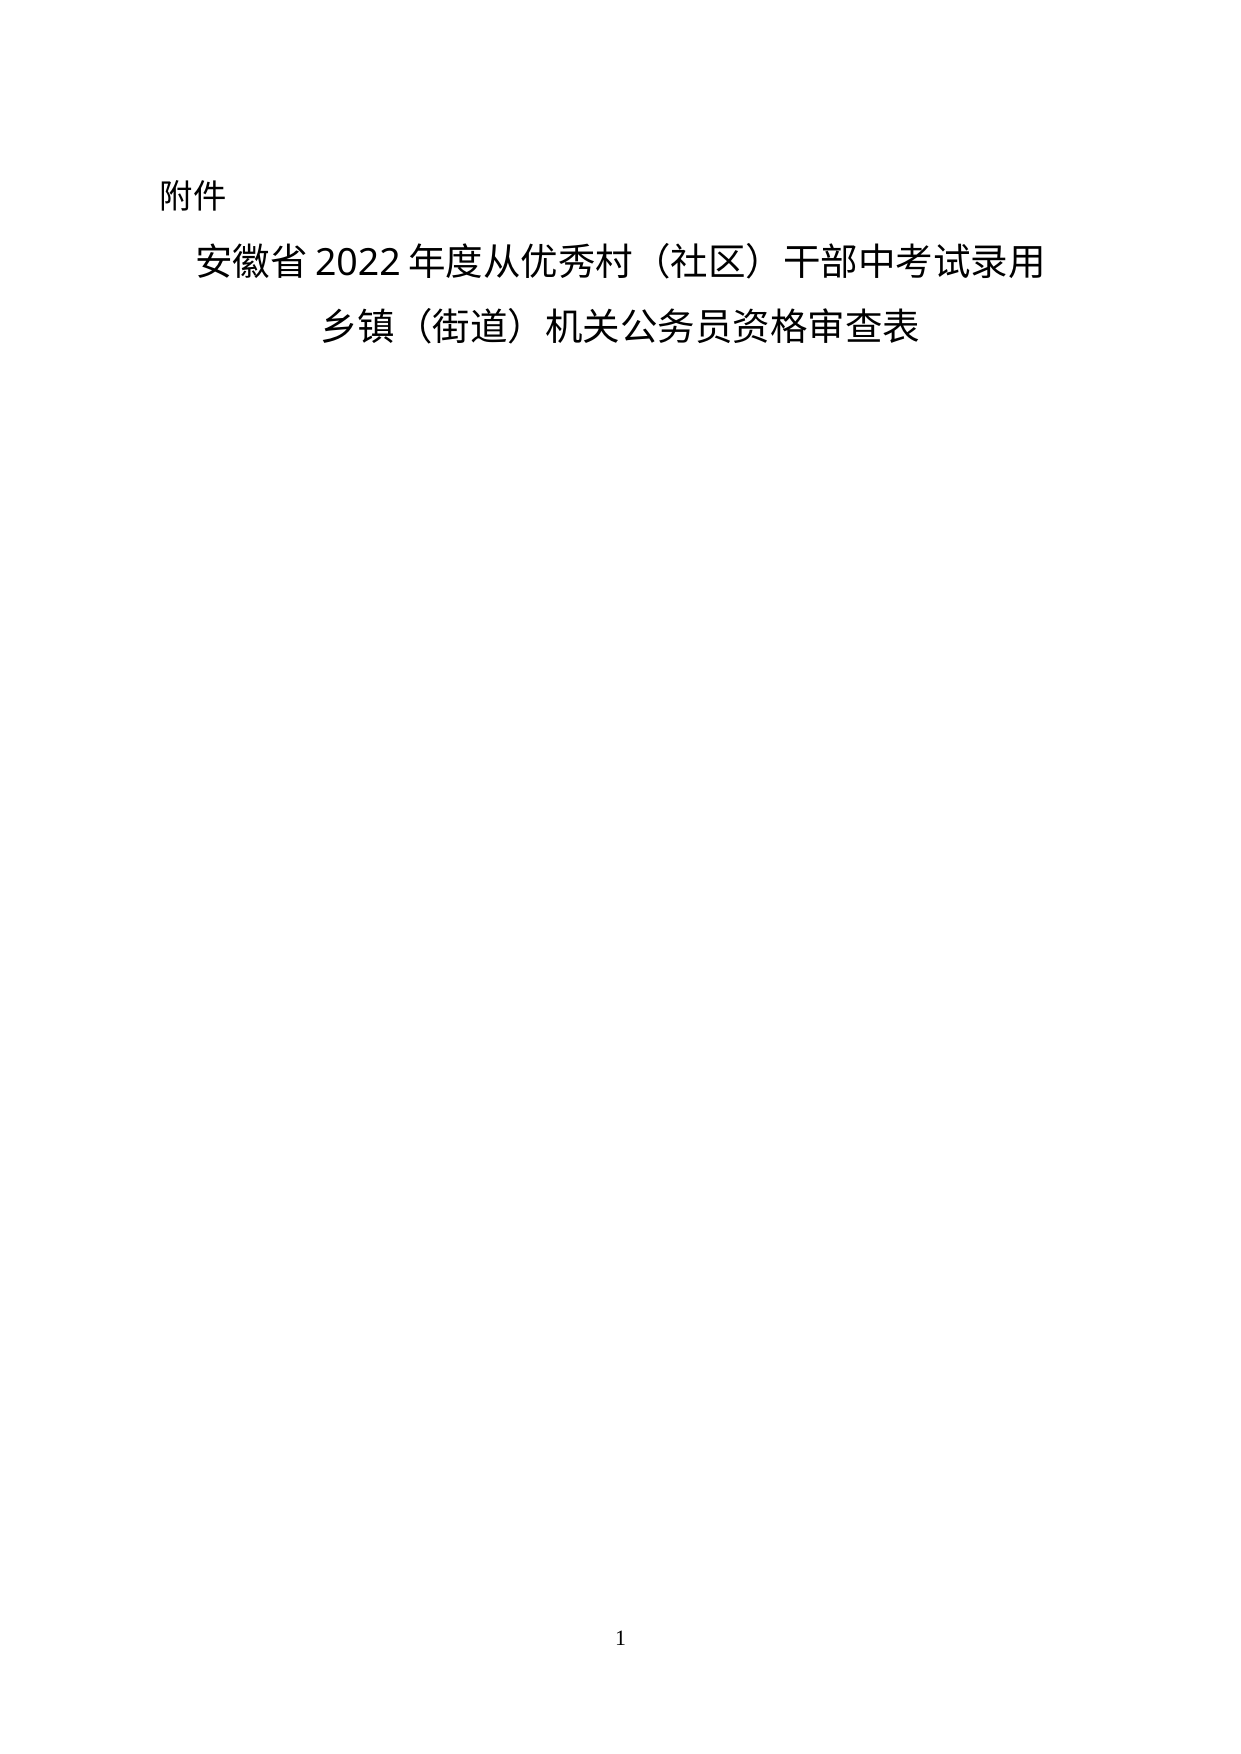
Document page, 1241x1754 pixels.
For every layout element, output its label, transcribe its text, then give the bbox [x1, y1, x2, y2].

text 乡镇（街道）机关公务员资格审查表 [159, 292, 1081, 357]
text 安徽省2022年度从优秀村（社区）干部中考试录用 [159, 227, 1081, 292]
text 附件 [159, 162, 1081, 227]
